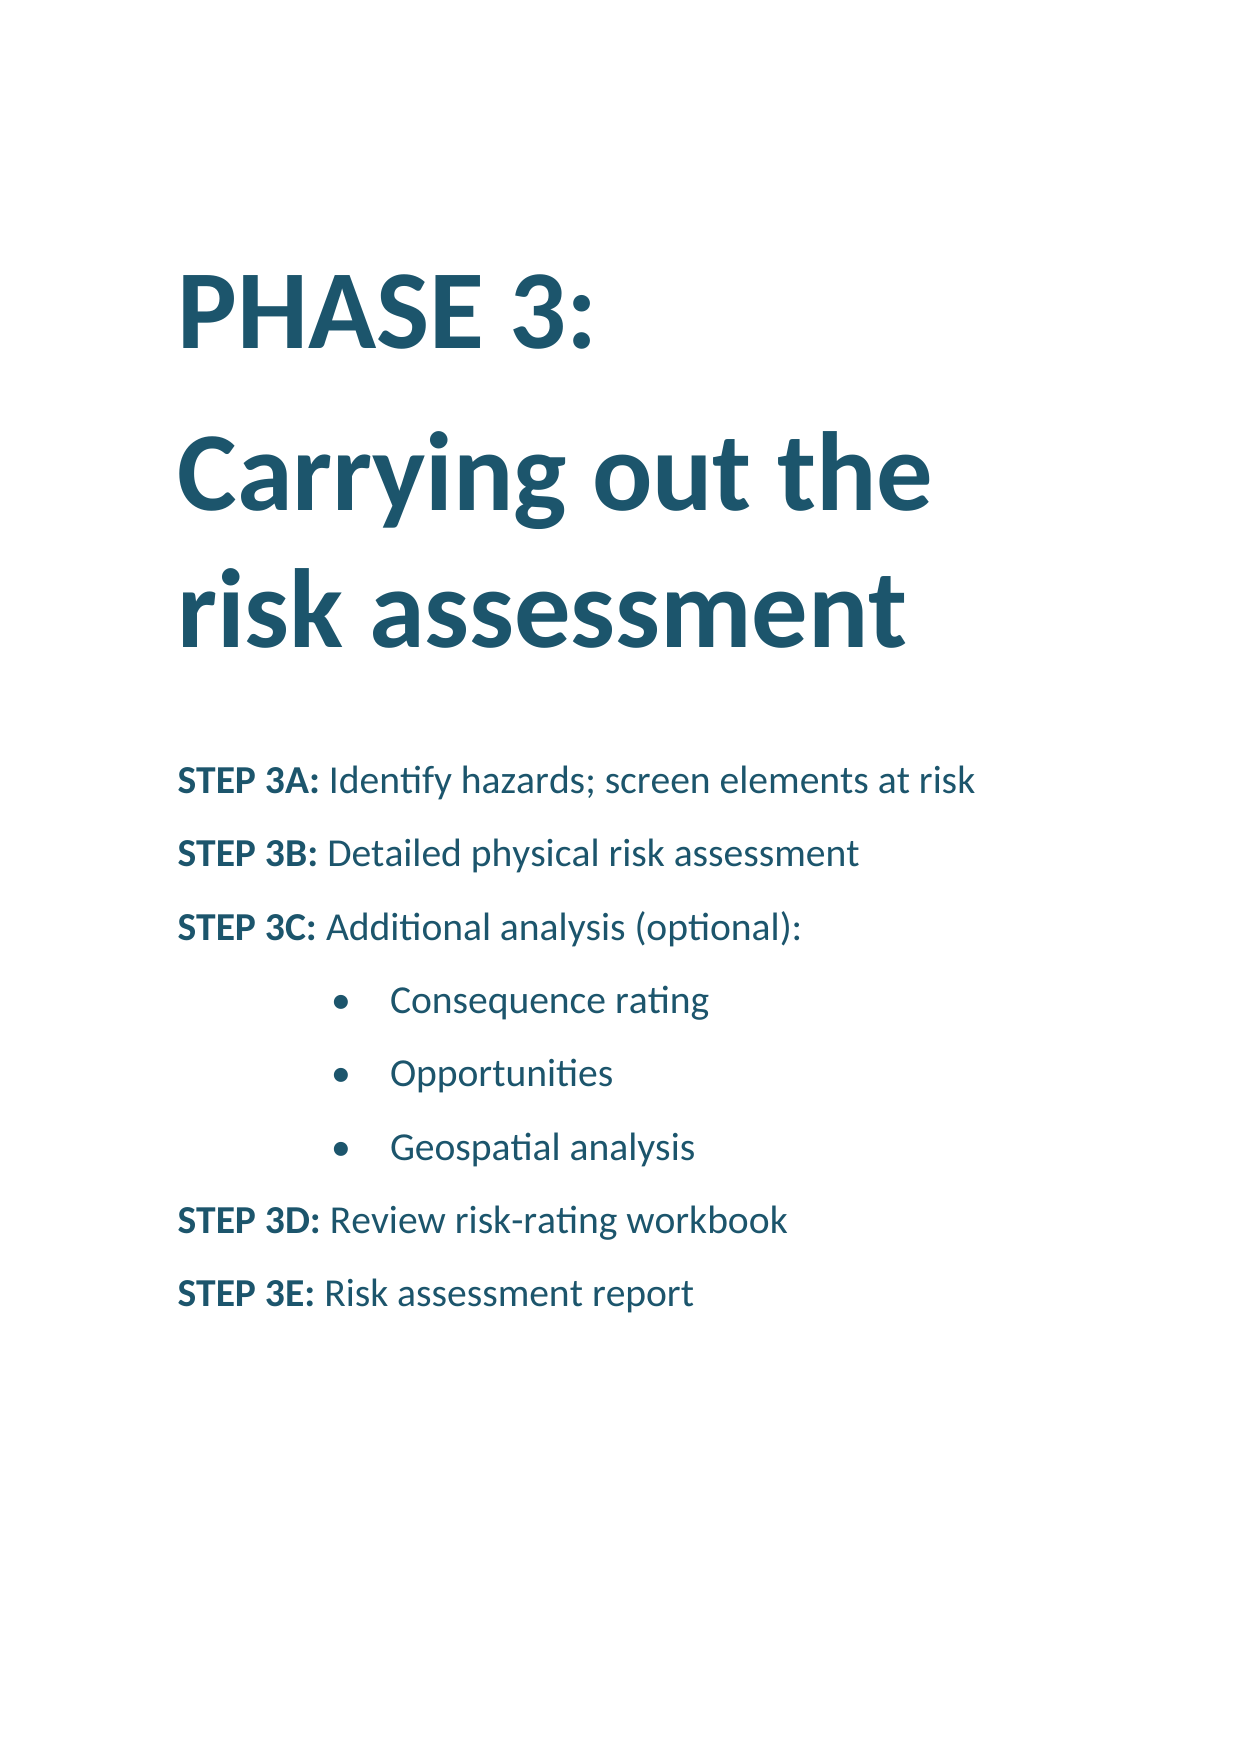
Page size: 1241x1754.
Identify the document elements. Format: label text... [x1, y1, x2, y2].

text • Consequence rating [331, 975, 1063, 1023]
text • Opportunities [331, 1048, 1063, 1097]
text • Geospatial analysis [331, 1122, 1063, 1170]
text STEP 3A: Identify hazards; screen elements at risk [177, 755, 1063, 803]
text Carrying out the risk assessment [177, 401, 1063, 676]
text STEP 3C: Additional analysis (optional): [177, 902, 1063, 950]
text PHASE 3: [177, 239, 1063, 376]
text STEP 3B: Detailed physical risk assessment [177, 828, 1063, 877]
text STEP 3E: Risk assessment report [177, 1268, 1063, 1317]
text STEP 3D: Review risk-rating workbook [177, 1195, 1063, 1243]
